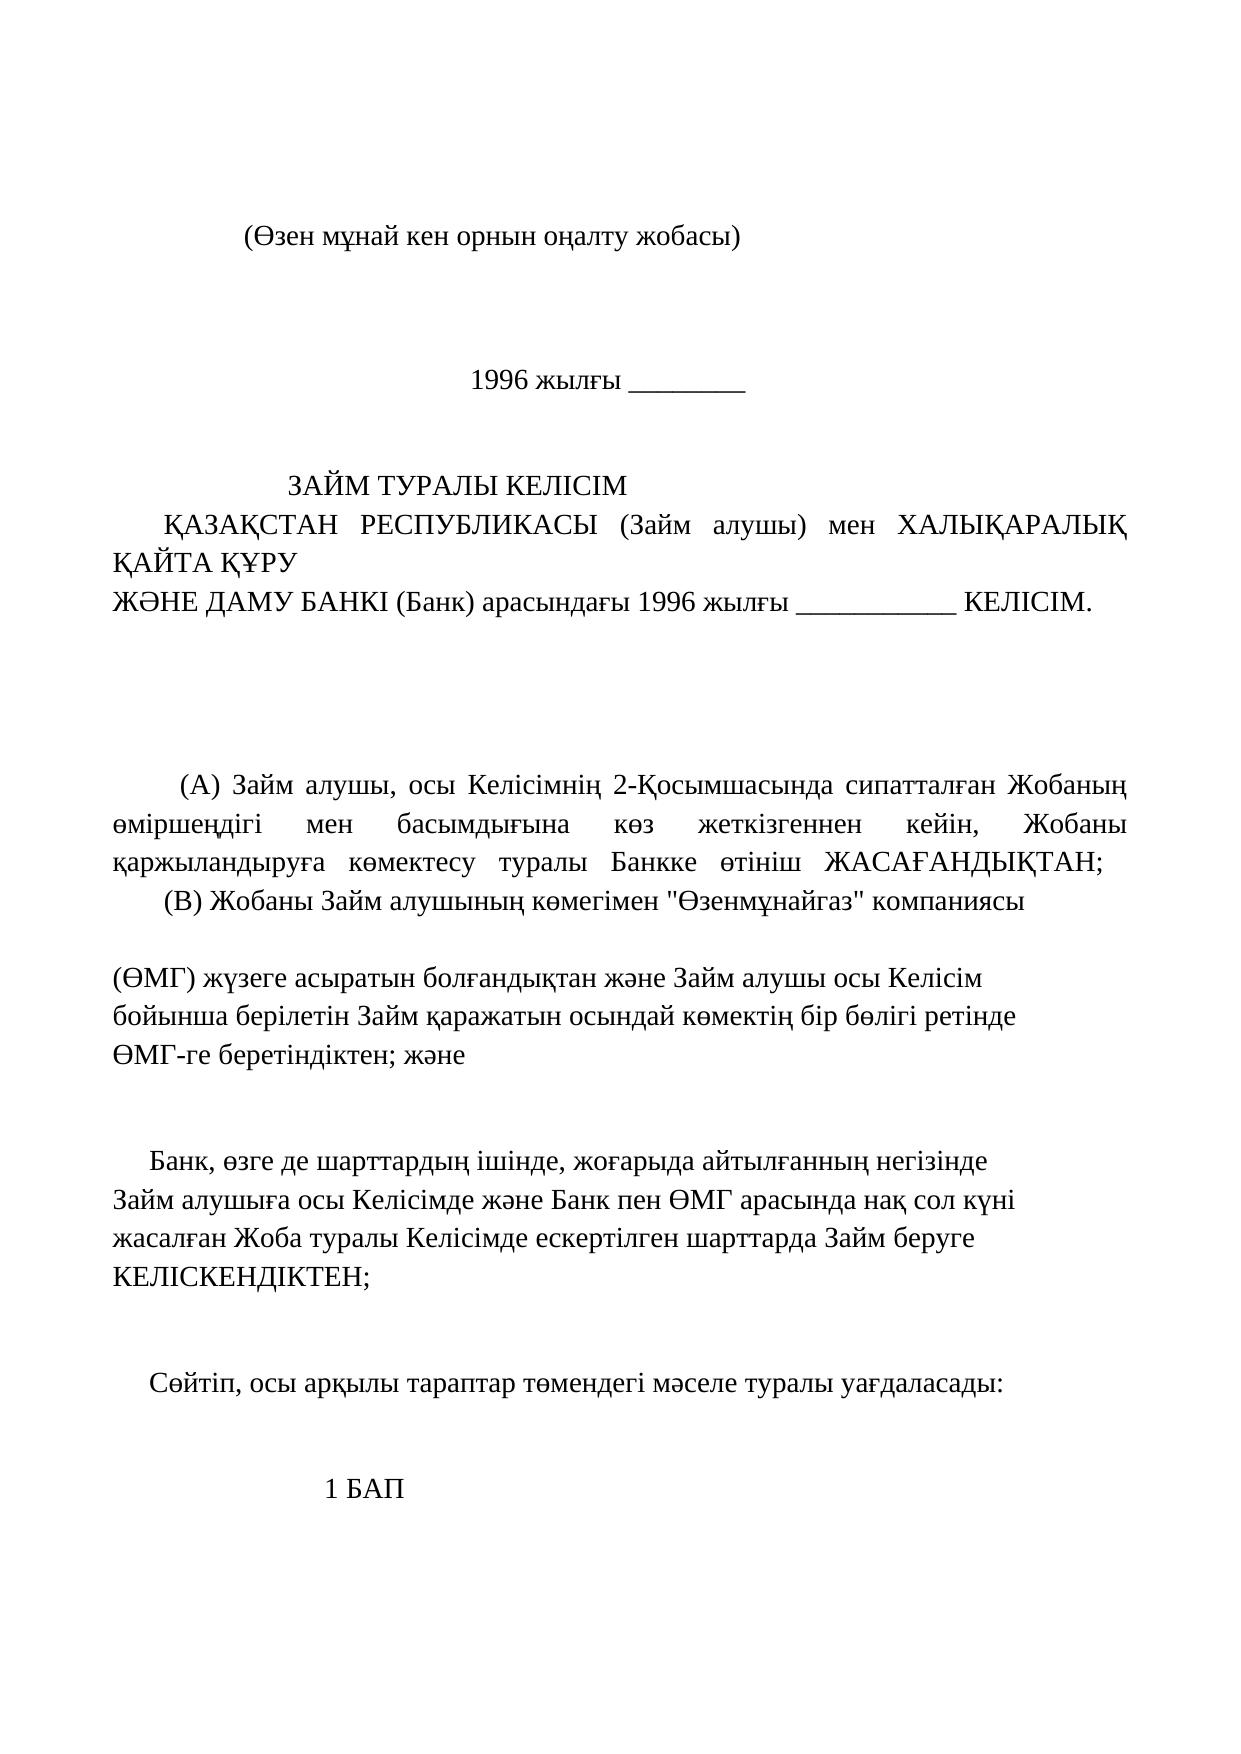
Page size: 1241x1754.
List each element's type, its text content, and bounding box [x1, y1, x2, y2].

text 1 БАП [112, 1471, 1128, 1505]
text КЕЛIСКЕНДIКТЕН; [112, 1259, 1128, 1292]
text ЗАЙМ ТУРАЛЫ КЕЛIСIМ [112, 468, 1128, 502]
text 1996 жылғы ________ [112, 362, 1128, 396]
text жасалған Жоба туралы Келiсiмде ескертiлген шарттарда Займ беруге [112, 1220, 1128, 1254]
text (Өзен мұнай кен орнын оңалту жобасы) [112, 218, 1128, 251]
text (А) Займ алушы, осы Келiсiмнiң 2-Қосымшасында сипатталған Жобаның өмiршеңдiгi мен басымдығына көз жеткiзгеннен кейiн, Жобаны қаржыландыруға көмектесу туралы Банкке өтiнiш ЖАСАҒАНДЫҚТАН; (В) Жобаны Займ алушының көмегiмен "Өзенмұнайгаз" компаниясы [112, 729, 1128, 916]
text Сөйтiп, осы арқылы тараптар төмендегi мәселе туралы уағдаласады: [112, 1365, 1128, 1398]
text Займ алушыға осы Келiсiмде және Банк пен ӨМГ арасында нақ сол күнi [112, 1182, 1128, 1215]
text ӨМГ-ге беретiндiктен; және [112, 1037, 1128, 1071]
text ҚАЗАҚСТАН РЕСПУБЛИКАСЫ (Займ алушы) мен ХАЛЫҚАРАЛЫҚ ҚАЙТА ҚҰРУ [112, 507, 1128, 579]
text Банк, өзге де шарттардың iшiнде, жоғарыда айтылғанның негiзiнде [112, 1143, 1128, 1177]
text ЖӘНЕ ДАМУ БАНКI (Банк) арасындағы 1996 жылғы ___________ КЕЛIСIМ. [112, 584, 1128, 618]
text (ӨМГ) жүзеге асыратын болғандықтан және Займ алушы осы Келiсiм [112, 960, 1128, 993]
text бойынша берiлетiн Займ қаражатын осындай көмектiң бiр бөлiгi ретiнде [112, 998, 1128, 1032]
